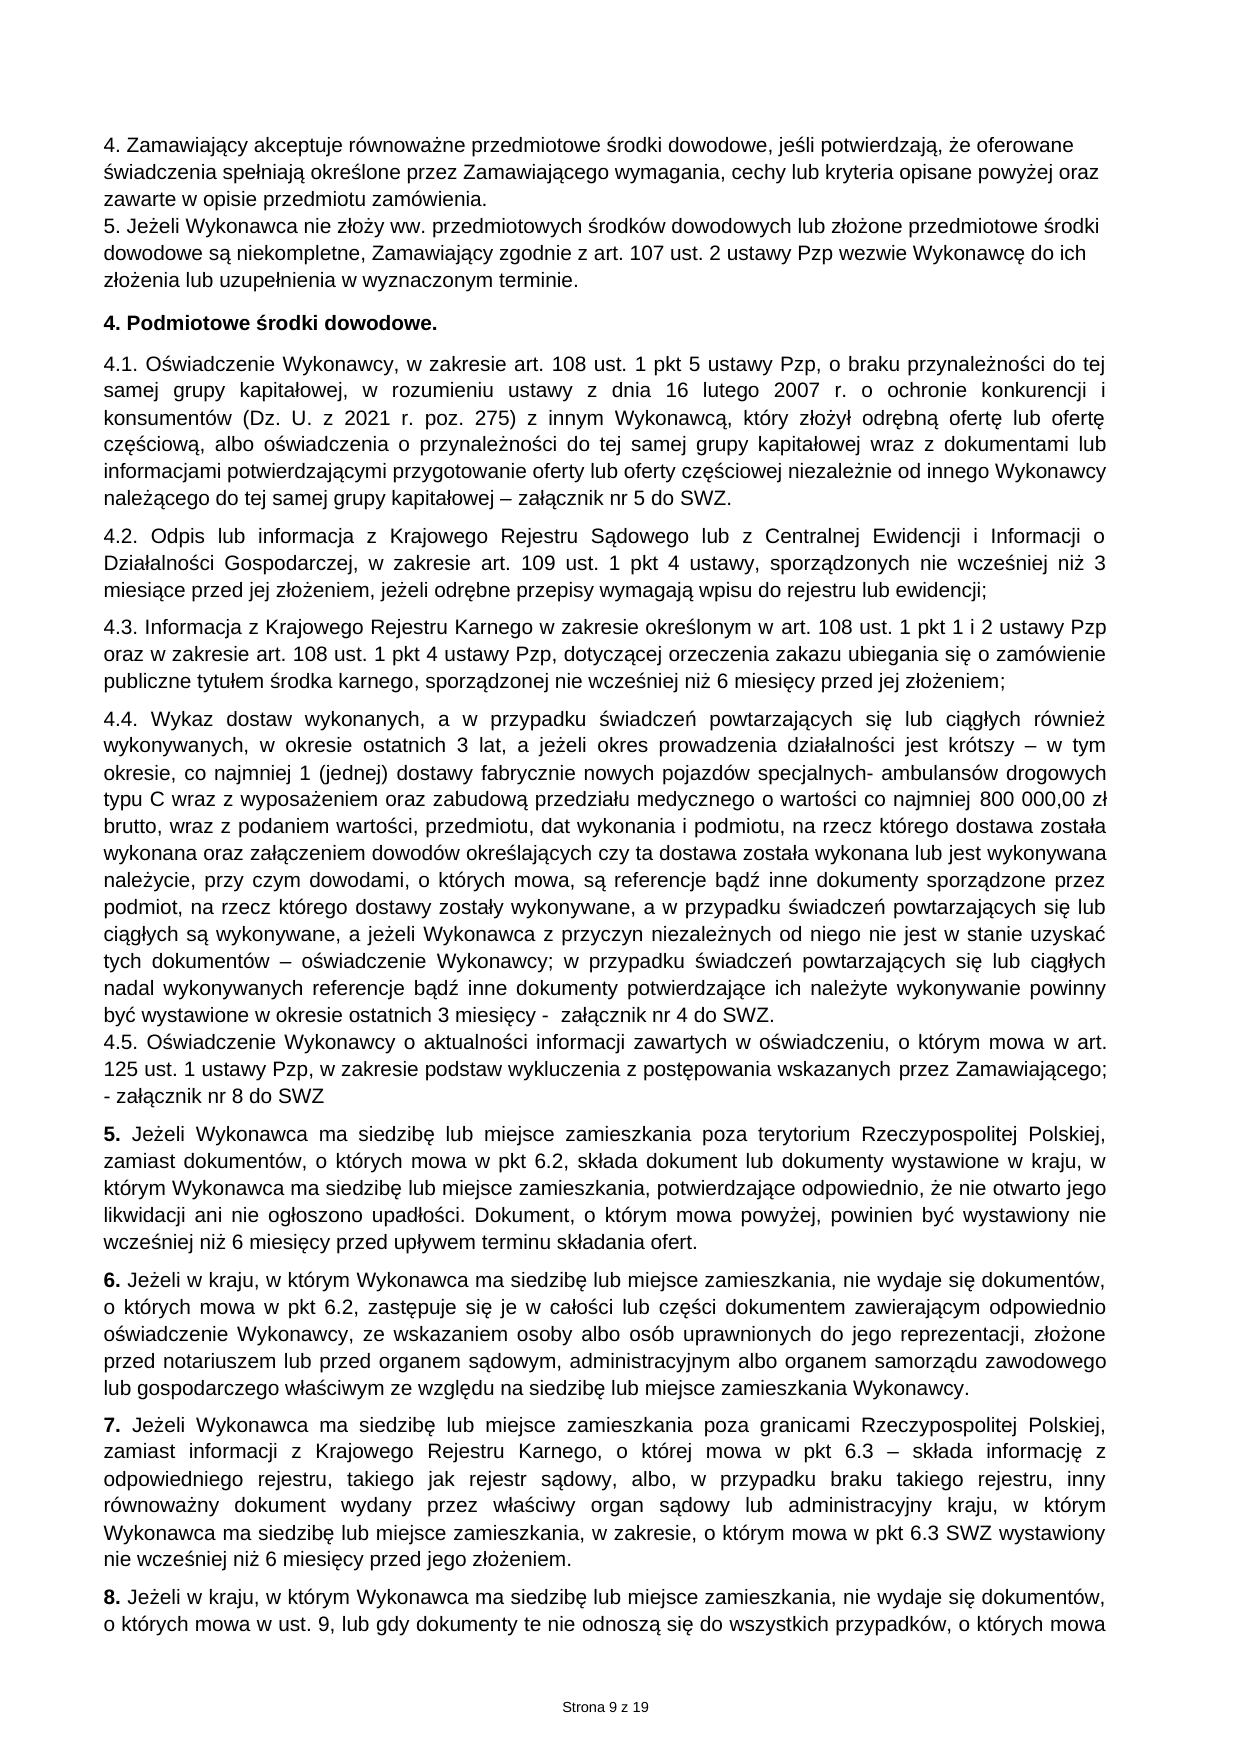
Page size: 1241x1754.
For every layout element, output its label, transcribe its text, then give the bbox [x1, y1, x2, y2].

text 4.3. Informacja z Krajowego Rejestru Karnego w zakresie określonym w art. 108 ust. 1 pkt 1 i 2 ustawy Pzp oraz w zakresie art. 108 ust. 1 pkt 4 ustawy Pzp, dotyczącej orzeczenia zakazu ubiegania się o zamówienie publiczne tytułem środka karnego, sporządzonej nie wcześniej niż 6 miesięcy przed jej złożeniem; [103, 615, 1107, 693]
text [103, 1585, 1107, 1636]
text 6. Jeżeli w kraju, w którym Wykonawca ma siedzibę lub miejsce zamieszkania, nie wydaje się dokumentów, o których mowa w pkt 6.2, zastępuje się je w całości lub części dokumentem zawierającym odpowiednio oświadczenie Wykonawcy, ze wskazaniem osoby albo osób uprawnionych do jego reprezentacji, złożone przed notariuszem lub przed organem sądowym, administracyjnym albo organem samorządu zawodowego lub gospodarczego właściwym ze względu na siedzibę lub miejsce zamieszkania Wykonawcy. [103, 1268, 1107, 1400]
text 5. Jeżeli Wykonawca ma siedzibę lub miejsce zamieszkania poza terytorium Rzeczypospolitej Polskiej, zamiast dokumentów, o których mowa w pkt 6.2, składa dokument lub dokumenty wystawione w kraju, w którym Wykonawca ma siedzibę lub miejsce zamieszkania, potwierdzające odpowiednio, że nie otwarto jego likwidacji ani nie ogłoszono upadłości. Dokument, o którym mowa powyżej, powinien być wystawiony nie wcześniej niż 6 miesięcy przed upływem terminu składania ofert. [103, 1122, 1107, 1254]
text 4.5. Oświadczenie Wykonawcy o aktualności informacji zawartych w oświadczeniu, o którym mowa w art. 125 ust. 1 ustawy Pzp, w zakresie podstaw wykluczenia z postępowania wskazanych przez Zamawiającego; - załącznik nr 8 do SWZ [103, 1030, 1107, 1108]
text 4.2. Odpis lub informacja z Krajowego Rejestru Sądowego lub z Centralnej Ewidencji i Informacji o Działalności Gospodarczej, w zakresie art. 109 ust. 1 pkt 4 ustawy, sporządzonych nie wcześniej niż 3 miesiące przed jej złożeniem, jeżeli odrębne przepisy wymagają wpisu do rejestru lub ewidencji; [103, 524, 1107, 602]
text 4. Podmiotowe środki dowodowe. [103, 311, 1107, 335]
text 4.1. Oświadczenie Wykonawcy, w zakresie art. 108 ust. 1 pkt 5 ustawy Pzp, o braku przynależności do tej samej grupy kapitałowej, w rozumieniu ustawy z dnia 16 lutego 2007 r. o ochronie konkurencji i konsumentów (Dz. U. z 2021 r. poz. 275) z innym Wykonawcą, który złożył odrębną ofertę lub ofertę częściową, albo oświadczenia o przynależności do tej samej grupy kapitałowej wraz z dokumentami lub informacjami potwierdzającymi przygotowanie oferty lub oferty częściowej niezależnie od innego Wykonawcy należącego do tej samej grupy kapitałowej – załącznik nr 5 do SWZ. [103, 351, 1107, 510]
text 5. Jeżeli Wykonawca nie złoży ww. przedmiotowych środków dowodowych lub złożone przedmiotowe środki dowodowe są niekompletne, Zamawiający zgodnie z art. 107 ust. 2 ustawy Pzp wezwie Wykonawcę do ich złożenia lub uzupełnienia w wyznaczonym terminie. [103, 214, 1107, 292]
text 7. Jeżeli Wykonawca ma siedzibę lub miejsce zamieszkania poza granicami Rzeczypospolitej Polskiej, zamiast informacji z Krajowego Rejestru Karnego, o której mowa w pkt 6.3 – składa informację z odpowiedniego rejestru, takiego jak rejestr sądowy, albo, w przypadku braku takiego rejestru, inny równoważny dokument wydany przez właściwy organ sądowy lub administracyjny kraju, w którym Wykonawca ma siedzibę lub miejsce zamieszkania, w zakresie, o którym mowa w pkt 6.3 SWZ wystawiony nie wcześniej niż 6 miesięcy przed jego złożeniem. [103, 1412, 1107, 1571]
text 4. Zamawiający akceptuje równoważne przedmiotowe środki dowodowe, jeśli potwierdzają, że oferowane świadczenia spełniają określone przez Zamawiającego wymagania, cechy lub kryteria opisane powyżej oraz zawarte w opisie przedmiotu zamówienia. [103, 133, 1107, 211]
text 4.4. Wykaz dostaw wykonanych, a w przypadku świadczeń powtarzających się lub ciągłych również wykonywanych, w okresie ostatnich 3 lat, a jeżeli okres prowadzenia działalności jest krótszy – w tym okresie, co najmniej 1 (jednej) dostawy fabrycznie nowych pojazdów specjalnych- ambulansów drogowych typu C wraz z wyposażeniem oraz zabudową przedziału medycznego o wartości co najmniej 800 000,00 zł brutto, wraz z podaniem wartości, przedmiotu, dat wykonania i podmiotu, na rzecz którego dostawa została wykonana oraz załączeniem dowodów określających czy ta dostawa została wykonana lub jest wykonywana należycie, przy czym dowodami, o których mowa, są referencje bądź inne dokumenty sporządzone przez podmiot, na rzecz którego dostawy zostały wykonywane, a w przypadku świadczeń powtarzających się lub ciągłych są wykonywane, a jeżeli Wykonawca z przyczyn niezależnych od niego nie jest w stanie uzyskać tych dokumentów – oświadczenie Wykonawcy; w przypadku świadczeń powtarzających się lub ciągłych nadal wykonywanych referencje bądź inne dokumenty potwierdzające ich należyte wykonywanie powinny być wystawione w okresie ostatnich 3 miesięcy - załącznik nr 4 do SWZ. [103, 706, 1107, 1027]
